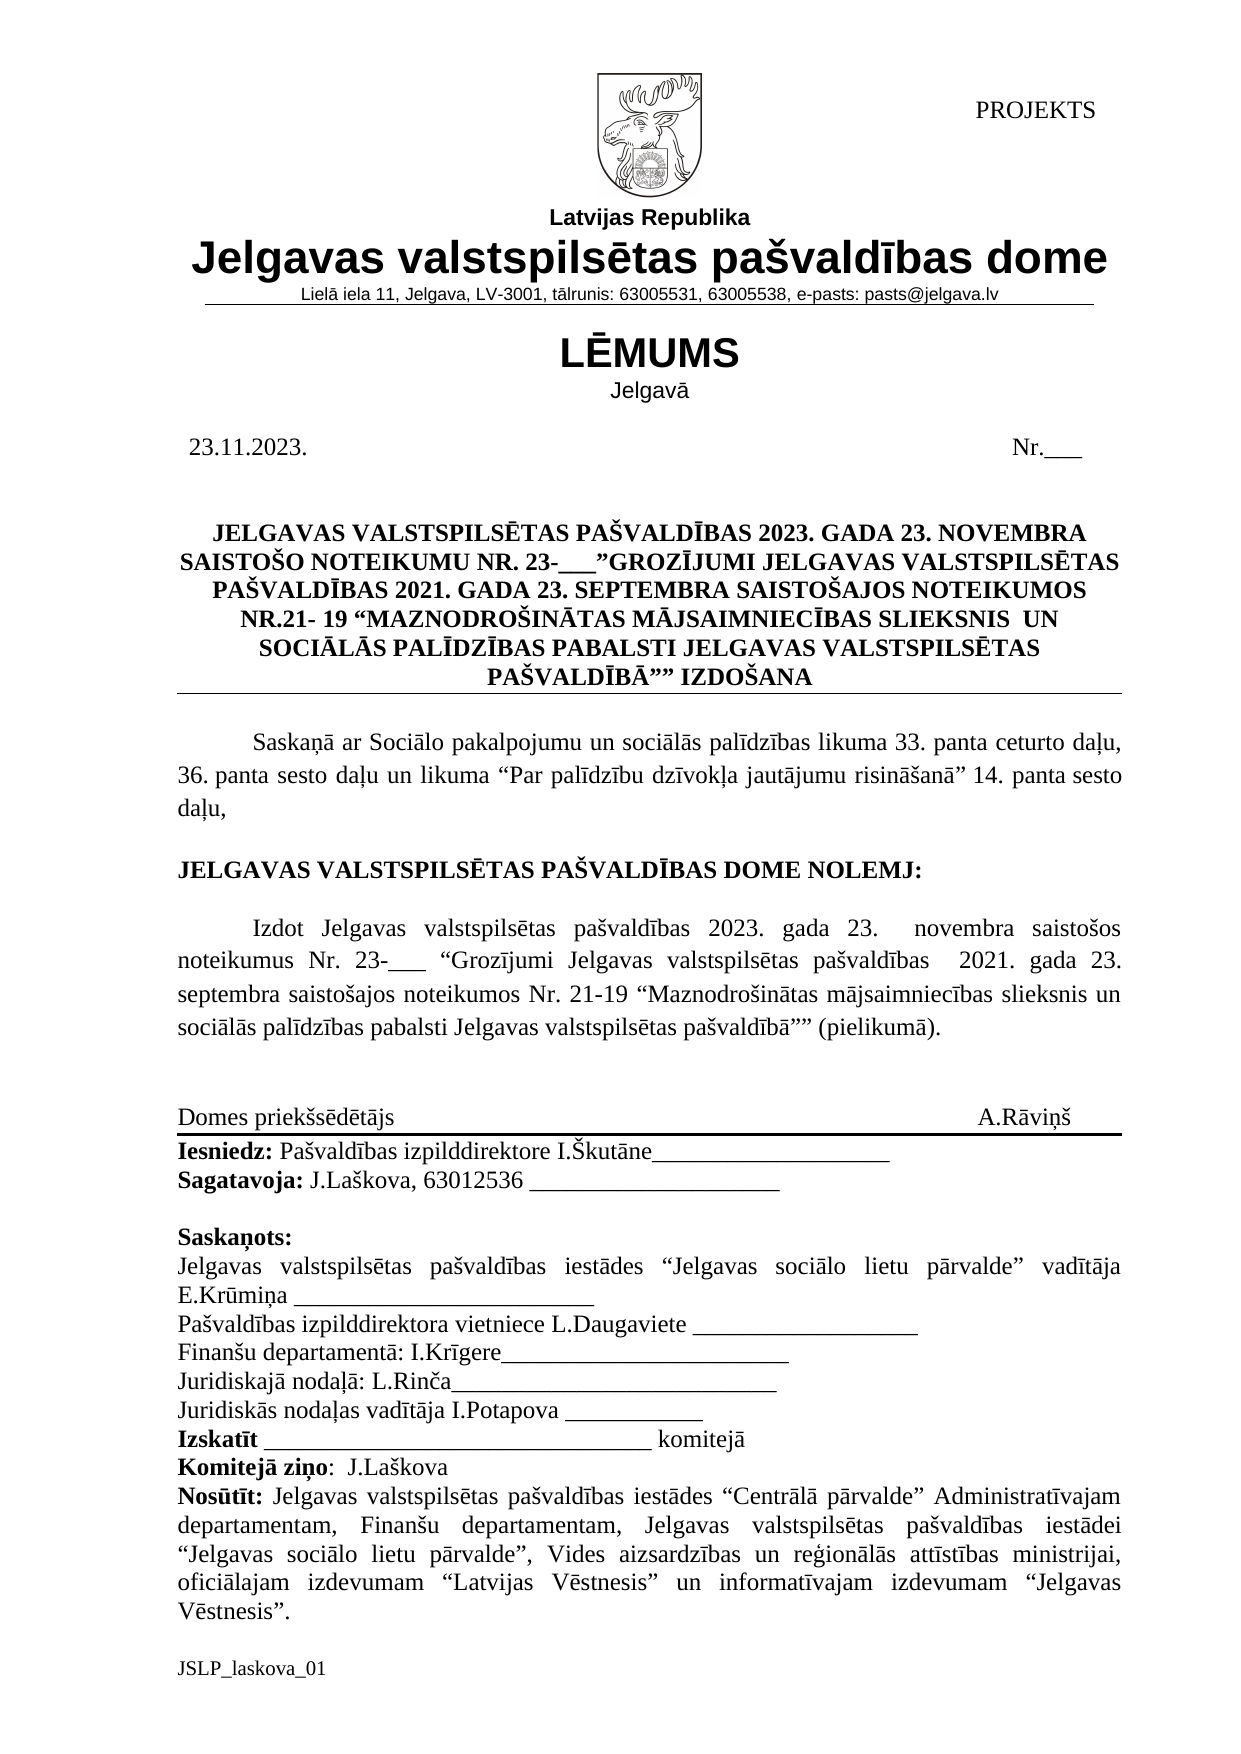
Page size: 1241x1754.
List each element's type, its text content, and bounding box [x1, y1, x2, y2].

picture [597, 73, 702, 198]
text Sagatavoja: J.Laškova, 63012536 ____________________ [177, 1165, 1122, 1194]
text Juridiskajā nodaļā: L.Rinča__________________________ [177, 1366, 1122, 1395]
text Nosūtīt: Jelgavas valstspilsētas pašvaldības iestādes “Centrālā pārvalde” Administratīvajam departamentam, Finanšu departamentam, Jelgavas valstspilsētas pašvaldības iestādei “Jelgavas sociālo lietu pārvalde”, Vides aizsardzības un reģionālās attīstības ministrijai, oficiālajam izdevumam “Latvijas Vēstnesis” un informatīvajam izdevumam “Jelgavas Vēstnesis”. [177, 1481, 1122, 1625]
text Izdot Jelgavas valstspilsētas pašvaldības 2023. gada 23. novembra saistošos noteikumus Nr. 23-___ “Grozījumi Jelgavas valstspilsētas pašvaldības 2021. gada 23. septembra saistošajos noteikumos Nr. 21-19 “Maznodrošinātas mājsaimniecības slieksnis un sociālās palīdzības pabalsti Jelgavas valstspilsētas pašvaldībā”” (pielikumā). [177, 913, 1122, 1040]
subtitle JELGAVAS VALSTSPILSĒTAS PAŠVALDĪBAS 2023. GADA 23. NOVEMBRA SAISTOŠO NOTEIKUMU NR. 23-___”GROZĪJUMI JELGAVAS VALSTSPILSĒTAS PAŠVALDĪBAS 2021. GADA 23. SEPTEMBRA SAISTOŠAJOS NOTEIKUMOS NR.21- 19 “MAZNODROŠINĀTAS MĀJSAIMNIECĪBAS SLIEKSNIS UN SOCIĀLĀS PALĪDZĪBAS PABALSTI JELGAVAS VALSTSPILSĒTAS PAŠVALDĪBĀ”” IZDOŠANA [177, 518, 1122, 693]
text Jelgavas valstspilsētas pašvaldības iestādes “Jelgavas sociālo lietu pārvalde” vadītāja E.Krūmiņa ________________________ [177, 1251, 1122, 1309]
text Saskaņā ar Sociālo pakalpojumu un sociālās palīdzības likuma 33. panta ceturto daļu, 36. panta sesto daļu un likuma “Par palīdzību dzīvokļa jautājumu risināšanā” 14. panta sesto daļu, [177, 727, 1122, 822]
text JELGAVAS VALSTSPILSĒTAS PAŠVALDĪBAS DOME NOLEMJ: [177, 855, 1122, 884]
text Finanšu departamentā: I.Krīgere_______________________ [177, 1337, 1122, 1366]
text Pašvaldības izpilddirektora vietniece L.Daugaviete __________________ [177, 1309, 1122, 1337]
text Izskatīt _______________________________ komitejā [177, 1424, 1122, 1452]
text Saskaņots: [177, 1222, 1122, 1251]
text Iesniedz: Pašvaldības izpilddirektore I.Škutāne___________________ [177, 1136, 1122, 1165]
table_header 23.11.2023. [177, 432, 1001, 489]
text Komitejā ziņo: J.Laškova [177, 1452, 1122, 1481]
table_header Nr.___ [1001, 432, 1119, 489]
text Domes priekšsēdētājs A.Rāviņš [177, 1102, 1122, 1133]
text Juridiskās nodaļas vadītāja I.Potapova ___________ [177, 1395, 1122, 1424]
